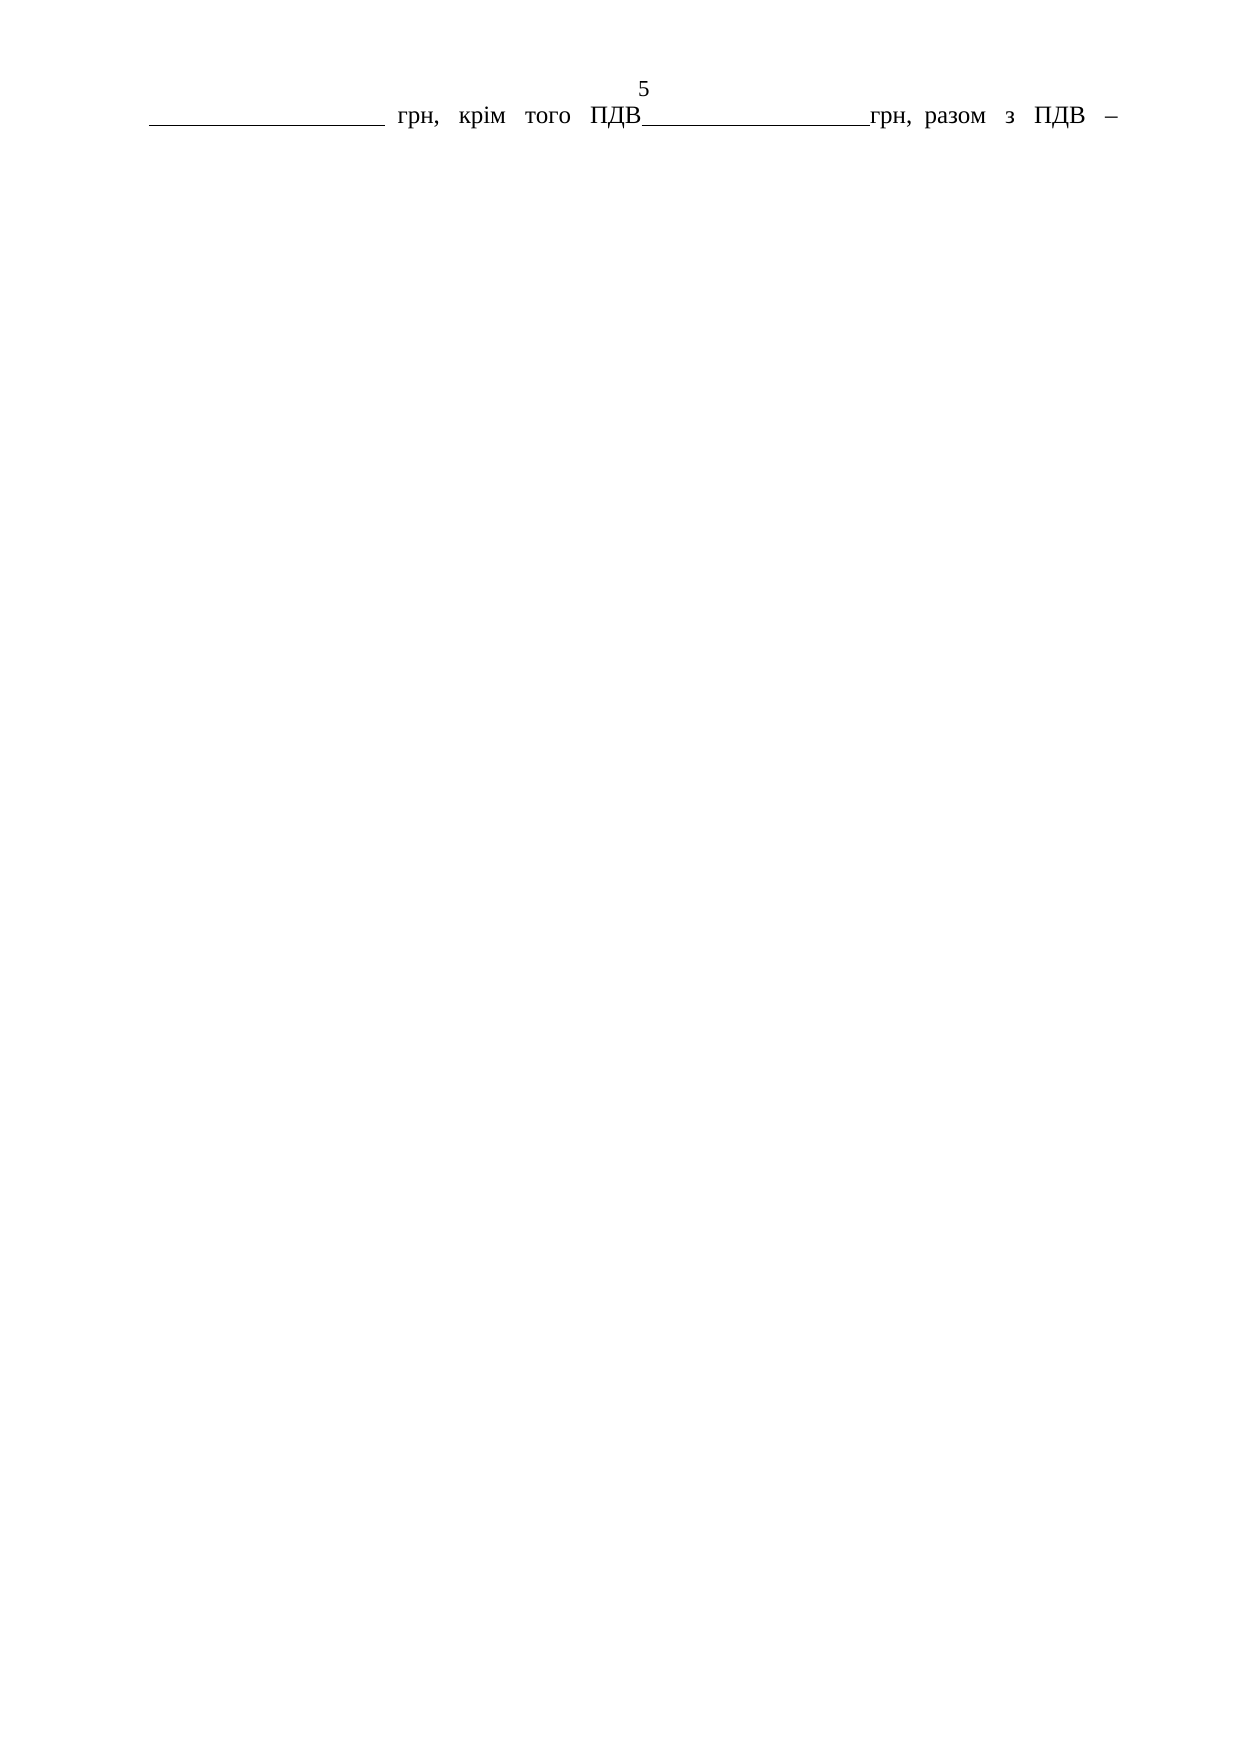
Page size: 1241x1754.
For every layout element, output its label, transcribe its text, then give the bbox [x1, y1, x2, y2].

text грн, крім того ПДВ грн, разом з ПДВ – [149, 100, 1188, 129]
